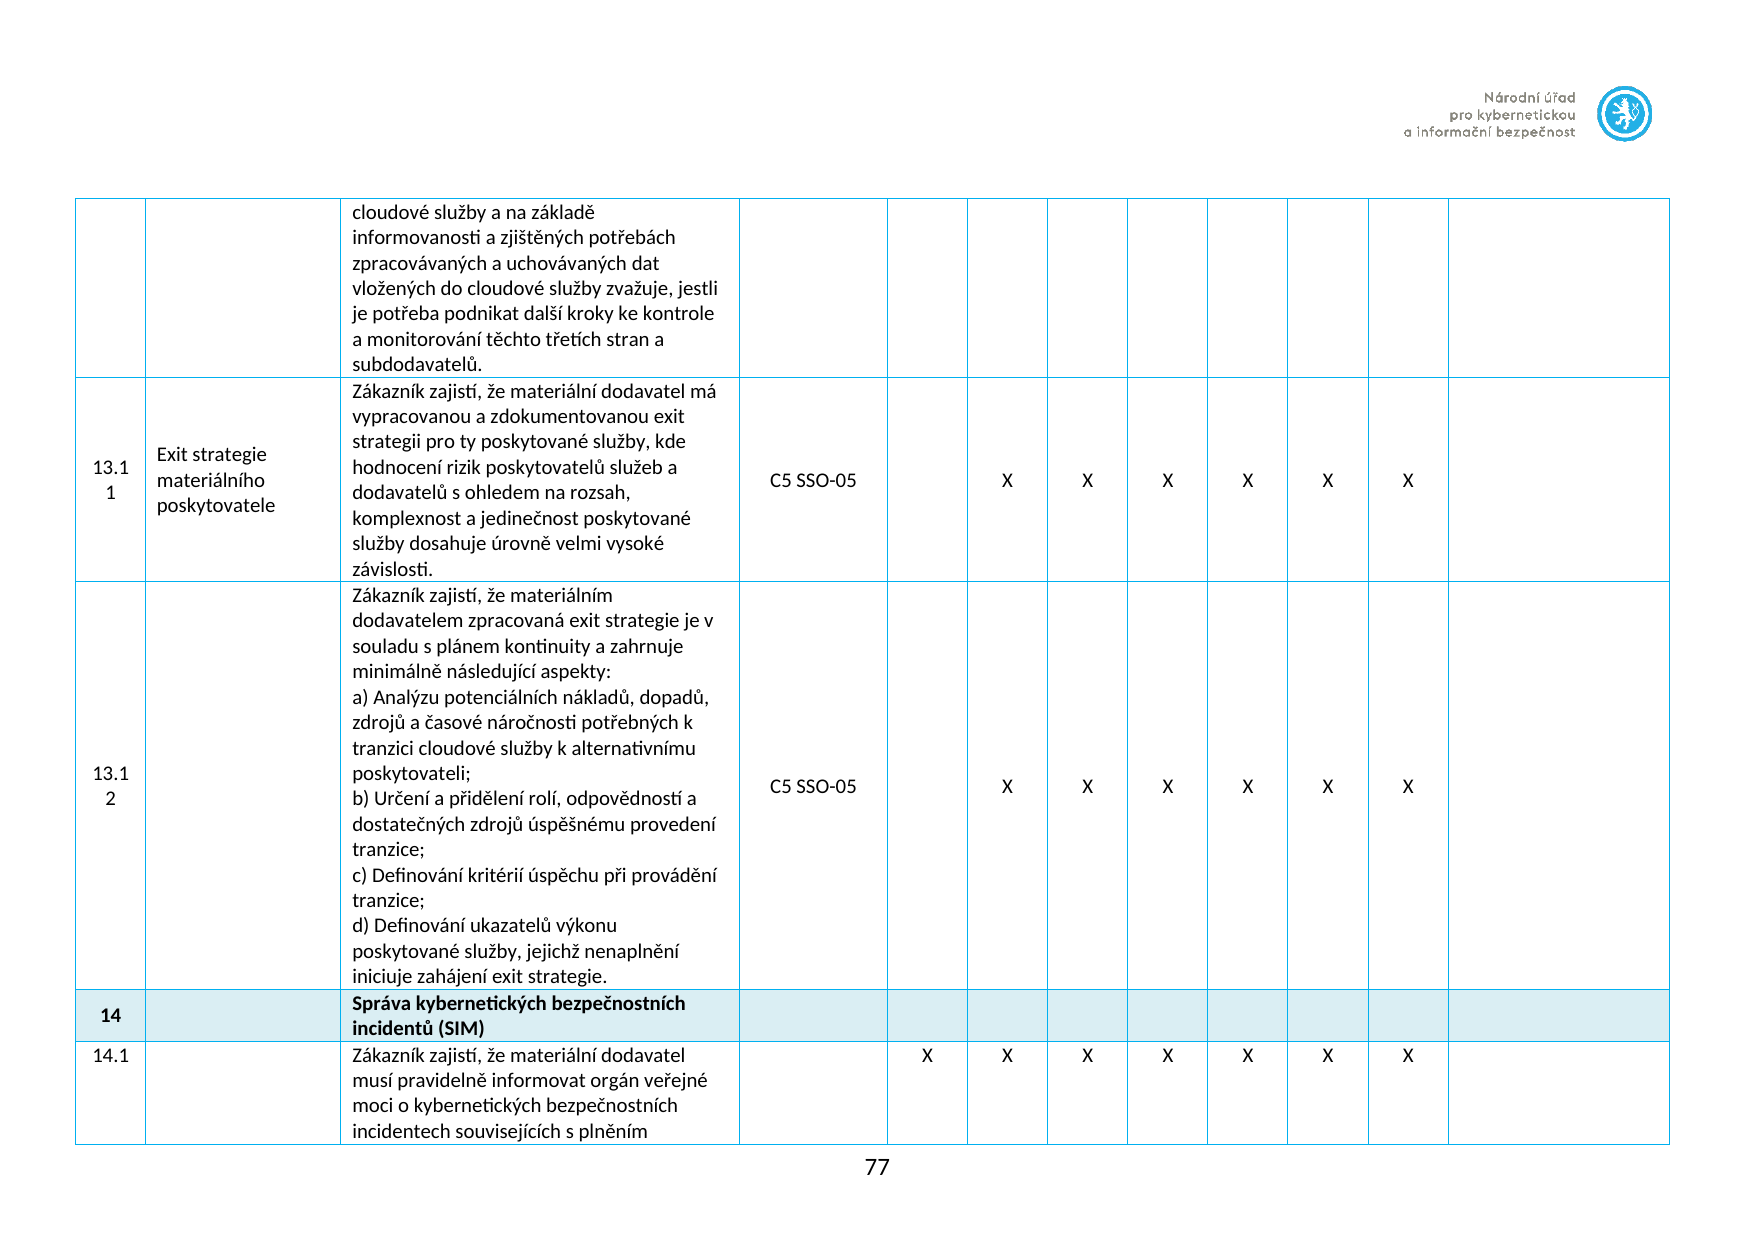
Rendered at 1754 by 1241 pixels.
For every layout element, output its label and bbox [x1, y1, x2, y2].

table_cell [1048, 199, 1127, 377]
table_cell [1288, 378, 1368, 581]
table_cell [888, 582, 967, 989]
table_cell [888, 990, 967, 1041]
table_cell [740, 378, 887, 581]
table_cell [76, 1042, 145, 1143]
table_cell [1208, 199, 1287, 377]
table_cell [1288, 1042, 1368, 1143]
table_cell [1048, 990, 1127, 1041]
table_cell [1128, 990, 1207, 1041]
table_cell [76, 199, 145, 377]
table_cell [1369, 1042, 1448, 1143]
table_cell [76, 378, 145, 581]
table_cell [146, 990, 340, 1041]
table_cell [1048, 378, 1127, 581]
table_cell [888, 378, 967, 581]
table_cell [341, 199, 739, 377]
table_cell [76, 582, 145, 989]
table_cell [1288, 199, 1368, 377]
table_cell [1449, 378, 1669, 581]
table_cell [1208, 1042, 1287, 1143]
picture [1375, 59, 1679, 169]
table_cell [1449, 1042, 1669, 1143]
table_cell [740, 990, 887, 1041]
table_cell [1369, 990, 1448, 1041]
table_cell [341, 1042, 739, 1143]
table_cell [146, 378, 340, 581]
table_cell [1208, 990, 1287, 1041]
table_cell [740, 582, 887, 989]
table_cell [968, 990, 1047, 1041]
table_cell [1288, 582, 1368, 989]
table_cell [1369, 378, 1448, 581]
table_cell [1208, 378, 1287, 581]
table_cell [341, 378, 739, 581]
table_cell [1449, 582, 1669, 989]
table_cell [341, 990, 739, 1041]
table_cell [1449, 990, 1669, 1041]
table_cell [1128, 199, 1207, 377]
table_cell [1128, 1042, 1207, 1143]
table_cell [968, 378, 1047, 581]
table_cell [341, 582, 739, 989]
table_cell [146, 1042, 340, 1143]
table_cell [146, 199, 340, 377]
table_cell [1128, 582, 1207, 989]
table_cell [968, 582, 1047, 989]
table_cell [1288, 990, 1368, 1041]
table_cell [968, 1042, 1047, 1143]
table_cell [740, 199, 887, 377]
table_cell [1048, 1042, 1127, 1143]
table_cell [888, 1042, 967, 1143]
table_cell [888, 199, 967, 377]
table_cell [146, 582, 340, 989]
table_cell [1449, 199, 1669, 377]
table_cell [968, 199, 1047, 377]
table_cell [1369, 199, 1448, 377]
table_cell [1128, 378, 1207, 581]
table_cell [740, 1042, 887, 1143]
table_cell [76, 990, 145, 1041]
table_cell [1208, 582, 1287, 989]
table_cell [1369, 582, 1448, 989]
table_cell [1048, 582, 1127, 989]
